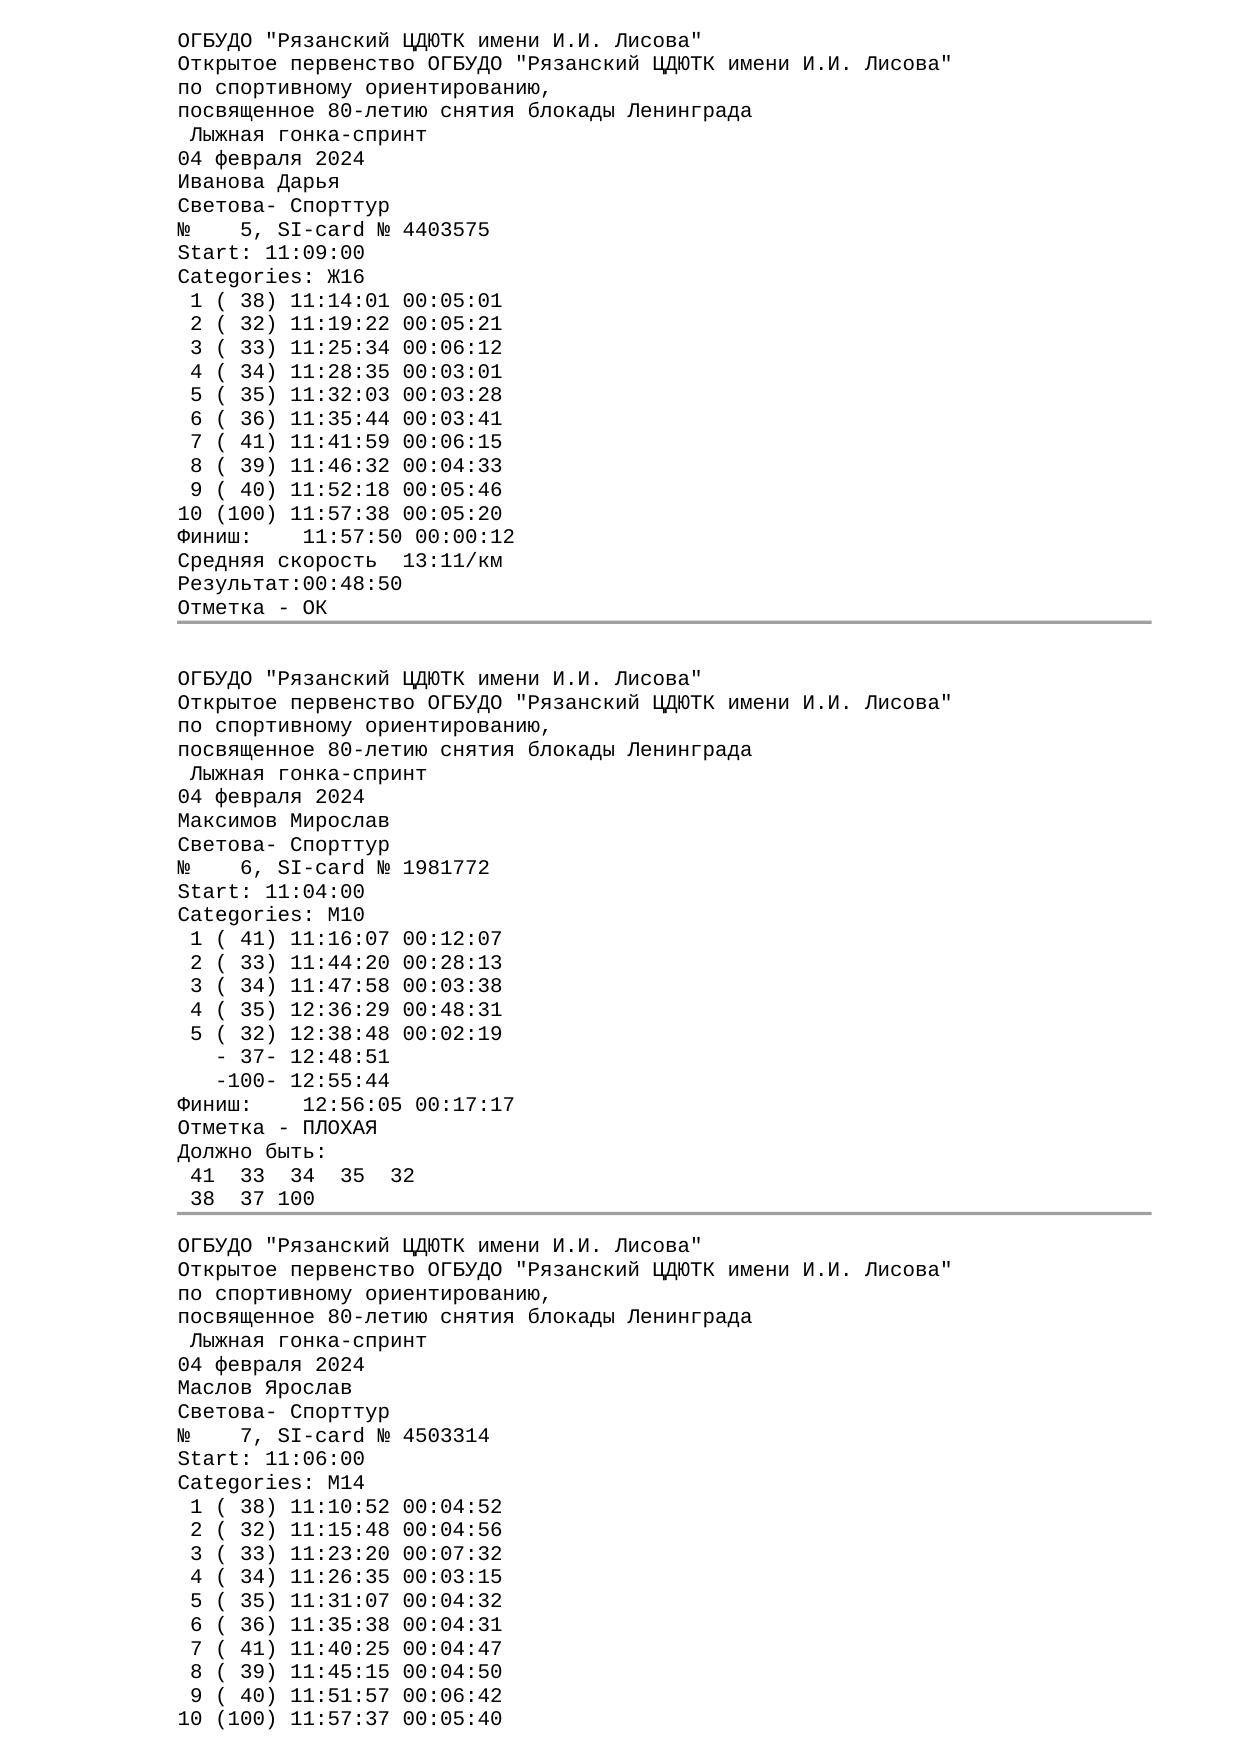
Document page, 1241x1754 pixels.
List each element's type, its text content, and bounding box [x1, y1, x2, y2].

text 9 ( 40) 11:52:18 00:05:46 [177, 479, 1152, 502]
text Светова- Спорттур [177, 1401, 1152, 1425]
text Лыжная гонка-спринт [177, 1330, 1152, 1354]
text 4 ( 35) 12:36:29 00:48:31 [177, 999, 1152, 1023]
text 4 ( 34) 11:26:35 00:03:15 [177, 1567, 1152, 1590]
text 9 ( 40) 11:51:57 00:06:42 [177, 1685, 1152, 1708]
text Максимов Мирослав [177, 810, 1152, 833]
text посвященное 80-летию снятия блокады Ленинграда [177, 101, 1152, 124]
text Лыжная гонка-спринт [177, 763, 1152, 786]
text 5 ( 35) 11:31:07 00:04:32 [177, 1590, 1152, 1614]
text Результат:00:48:50 [177, 573, 1152, 597]
text 7 ( 41) 11:41:59 00:06:15 [177, 432, 1152, 455]
text посвященное 80-летию снятия блокады Ленинграда [177, 1306, 1152, 1330]
text ОГБУДО "Рязанский ЦДЮТК имени И.И. Лисова" [177, 1236, 1152, 1259]
text посвященное 80-летию снятия блокады Ленинграда [177, 739, 1152, 763]
text по спортивному ориентированию, [177, 77, 1152, 101]
text Отметка - ПЛОХАЯ [177, 1117, 1152, 1141]
text № 6, SI-card № 1981772 [177, 857, 1152, 881]
text ОГБУДО "Рязанский ЦДЮТК имени И.И. Лисова" [177, 668, 1152, 692]
text Средняя скорость 13:11/км [177, 550, 1152, 573]
text 1 ( 38) 11:14:01 00:05:01 [177, 290, 1152, 313]
text Отметка - ОК [177, 597, 1152, 620]
text 1 ( 38) 11:10:52 00:04:52 [177, 1496, 1152, 1519]
text Финиш: 11:57:50 00:00:12 [177, 526, 1152, 550]
text № 5, SI-card № 4403575 [177, 219, 1152, 242]
text 3 ( 33) 11:23:20 00:07:32 [177, 1543, 1152, 1567]
text 8 ( 39) 11:46:32 00:04:33 [177, 455, 1152, 479]
text 1 ( 41) 11:16:07 00:12:07 [177, 928, 1152, 952]
text Финиш: 12:56:05 00:17:17 [177, 1094, 1152, 1117]
text по спортивному ориентированию, [177, 715, 1152, 739]
text по спортивному ориентированию, [177, 1283, 1152, 1306]
text -100- 12:55:44 [177, 1070, 1152, 1094]
text Открытое первенство ОГБУДО "Рязанский ЦДЮТК имени И.И. Лисова" [177, 1259, 1152, 1283]
text 10 (100) 11:57:38 00:05:20 [177, 502, 1152, 526]
text Светова- Спорттур [177, 833, 1152, 857]
text Start: 11:04:00 [177, 881, 1152, 904]
text Иванова Дарья [177, 171, 1152, 195]
text 2 ( 33) 11:44:20 00:28:13 [177, 952, 1152, 975]
text 4 ( 34) 11:28:35 00:03:01 [177, 361, 1152, 384]
text 41 33 34 35 32 [177, 1164, 1152, 1188]
text Должно быть: [177, 1141, 1152, 1164]
text 10 (100) 11:57:37 00:05:40 [177, 1708, 1152, 1732]
text Маслов Ярослав [177, 1377, 1152, 1401]
text 6 ( 36) 11:35:44 00:03:41 [177, 408, 1152, 432]
text 3 ( 34) 11:47:58 00:03:38 [177, 975, 1152, 999]
text Start: 11:09:00 [177, 242, 1152, 266]
text № 7, SI-card № 4503314 [177, 1425, 1152, 1448]
text 2 ( 32) 11:19:22 00:05:21 [177, 313, 1152, 337]
text 04 февраля 2024 [177, 786, 1152, 810]
text 04 февраля 2024 [177, 148, 1152, 171]
text 38 37 100 [177, 1188, 1152, 1211]
text 3 ( 33) 11:25:34 00:06:12 [177, 337, 1152, 361]
text Categories: М14 [177, 1472, 1152, 1496]
text Светова- Спорттур [177, 195, 1152, 219]
text Start: 11:06:00 [177, 1448, 1152, 1472]
text 7 ( 41) 11:40:25 00:04:47 [177, 1637, 1152, 1661]
text Открытое первенство ОГБУДО "Рязанский ЦДЮТК имени И.И. Лисова" [177, 53, 1152, 77]
text Categories: М10 [177, 904, 1152, 928]
text - 37- 12:48:51 [177, 1046, 1152, 1070]
text 2 ( 32) 11:15:48 00:04:56 [177, 1519, 1152, 1543]
text 5 ( 32) 12:38:48 00:02:19 [177, 1023, 1152, 1046]
text Categories: Ж16 [177, 266, 1152, 290]
text Открытое первенство ОГБУДО "Рязанский ЦДЮТК имени И.И. Лисова" [177, 692, 1152, 715]
text Лыжная гонка-спринт [177, 124, 1152, 148]
text 8 ( 39) 11:45:15 00:04:50 [177, 1661, 1152, 1685]
text 5 ( 35) 11:32:03 00:03:28 [177, 384, 1152, 408]
text ОГБУДО "Рязанский ЦДЮТК имени И.И. Лисова" [177, 29, 1152, 53]
text 6 ( 36) 11:35:38 00:04:31 [177, 1614, 1152, 1637]
text 04 февраля 2024 [177, 1354, 1152, 1377]
